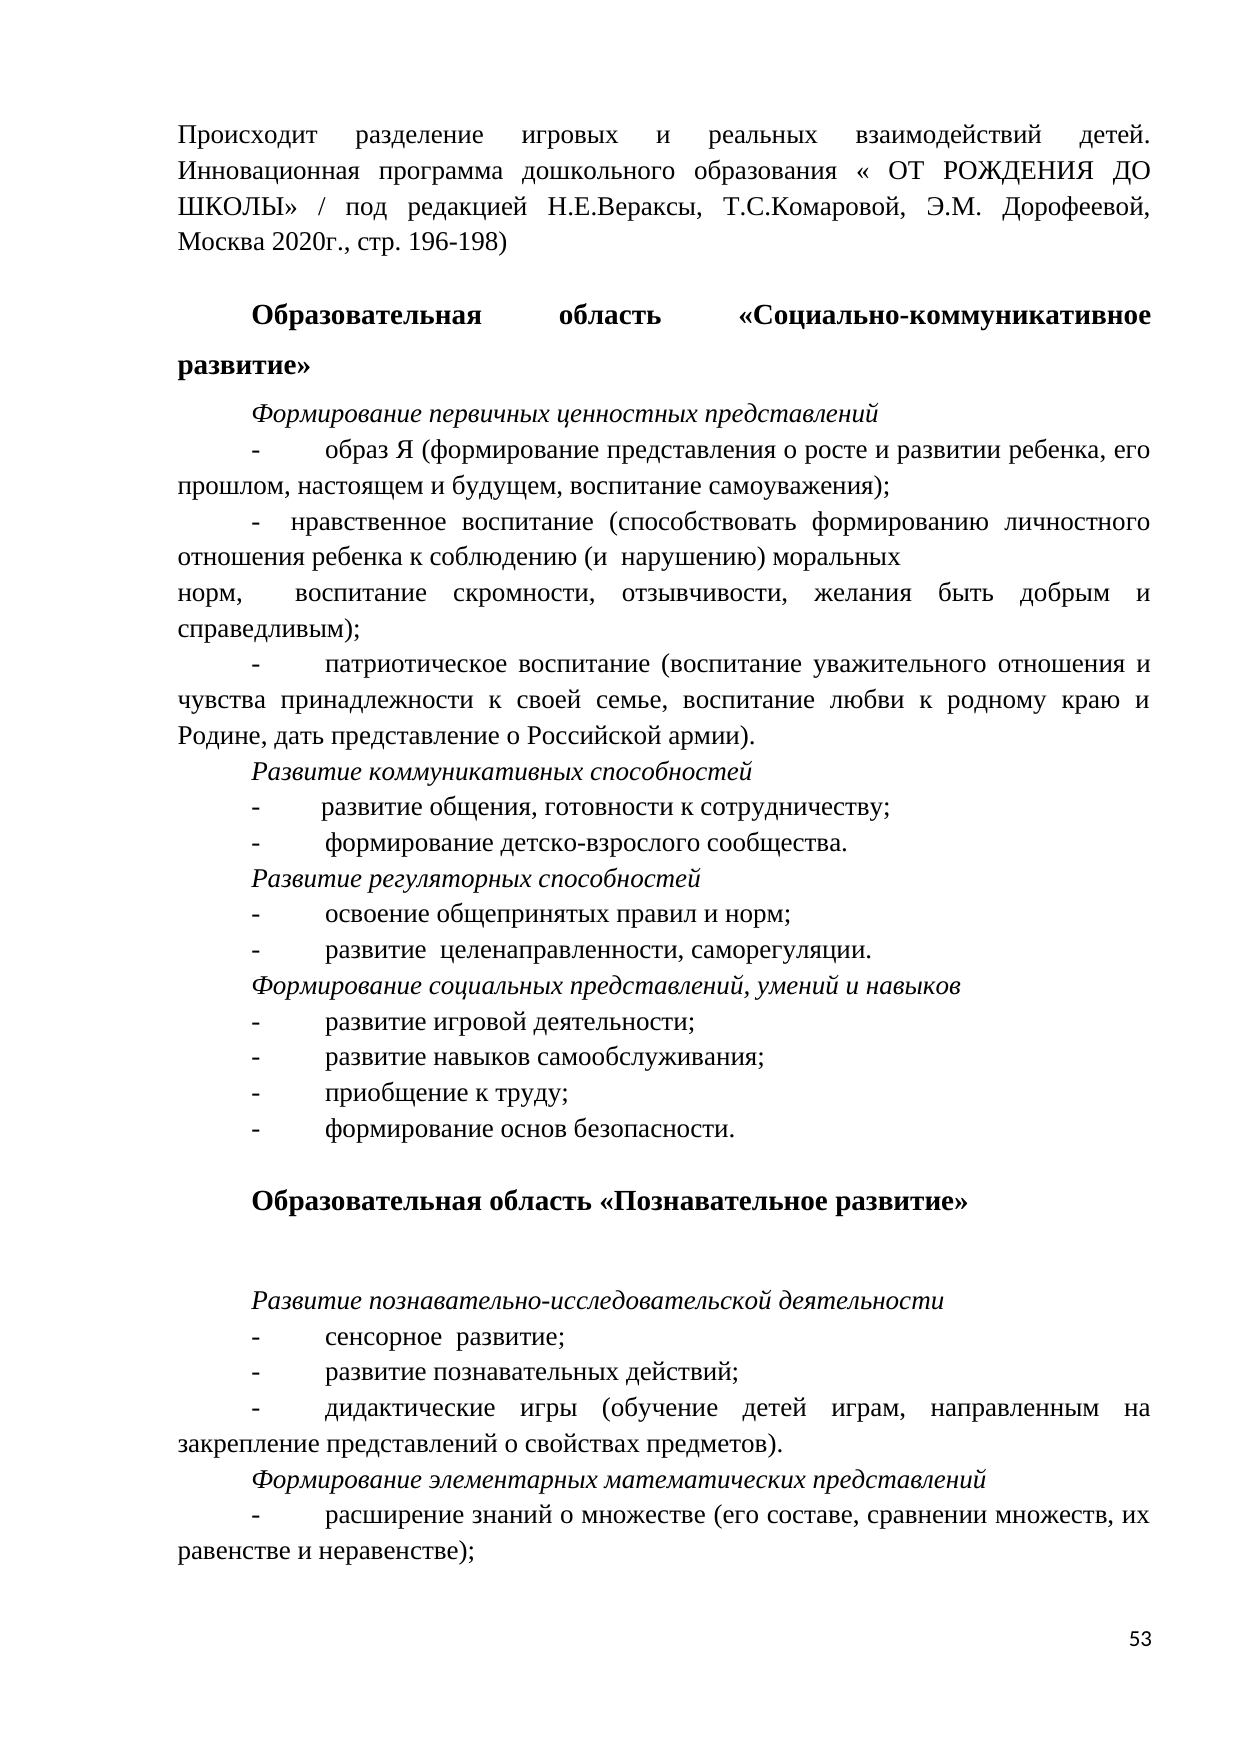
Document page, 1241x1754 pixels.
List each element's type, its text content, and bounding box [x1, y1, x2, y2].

text - сенсорное развитие; [177, 1320, 1152, 1351]
text - расширение знаний о множестве (его составе, сравнении множеств, их равенстве и неравенстве); [177, 1498, 1152, 1565]
text - патриотическое воспитание (воспитание уважительного отношения и чувства принадлежности к своей семье, воспитание любви к родному краю и Родине, дать представление о Российской армии). [177, 647, 1152, 750]
text - образ Я (формирование представления о росте и развитии ребенка, его прошлом, настоящем и будущем, воспитание самоуважения); [177, 433, 1152, 500]
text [177, 118, 1152, 256]
text Развитие познавательно-исследовательской деятельности [177, 1284, 1152, 1315]
subtitle Образовательная область «Познавательное развитие» [177, 1183, 1152, 1217]
text Формирование элементарных математических представлений [177, 1463, 1152, 1494]
text Развитие коммуникативных способностей [177, 755, 1152, 786]
text Развитие регуляторных способностей [177, 862, 1152, 893]
text - формирование детско-взрослого сообщества. [177, 826, 1152, 857]
text - развитие общения, готовности к сотрудничеству; [177, 790, 1152, 822]
text - дидактические игры (обучение детей играм, направленным на закрепление представлений о свойствах предметов). [177, 1391, 1152, 1458]
text - развитие навыков самообслуживания; [177, 1041, 1152, 1072]
text норм, воспитание скромности, отзывчивости, желания быть добрым и справедливым); [177, 576, 1152, 643]
text - нравственное воспитание (способствовать формированию личностного отношения ребенка к соблюдению (и нарушению) моральных [177, 504, 1152, 571]
text - формирование основ безопасности. [177, 1112, 1152, 1143]
text - освоение общепринятых правил и норм; [177, 898, 1152, 929]
text - развитие познавательных действий; [177, 1356, 1152, 1387]
text Формирование социальных представлений, умений и навыков [177, 969, 1152, 1000]
text Формирование первичных ценностных представлений [177, 397, 1152, 428]
text - развитие игровой деятельности; [177, 1005, 1152, 1036]
text - приобщение к труду; [177, 1076, 1152, 1107]
subtitle Образовательная область «Социально-коммуникативное развитие» [177, 297, 1152, 381]
text - развитие целенаправленности, саморегуляции. [177, 933, 1152, 964]
